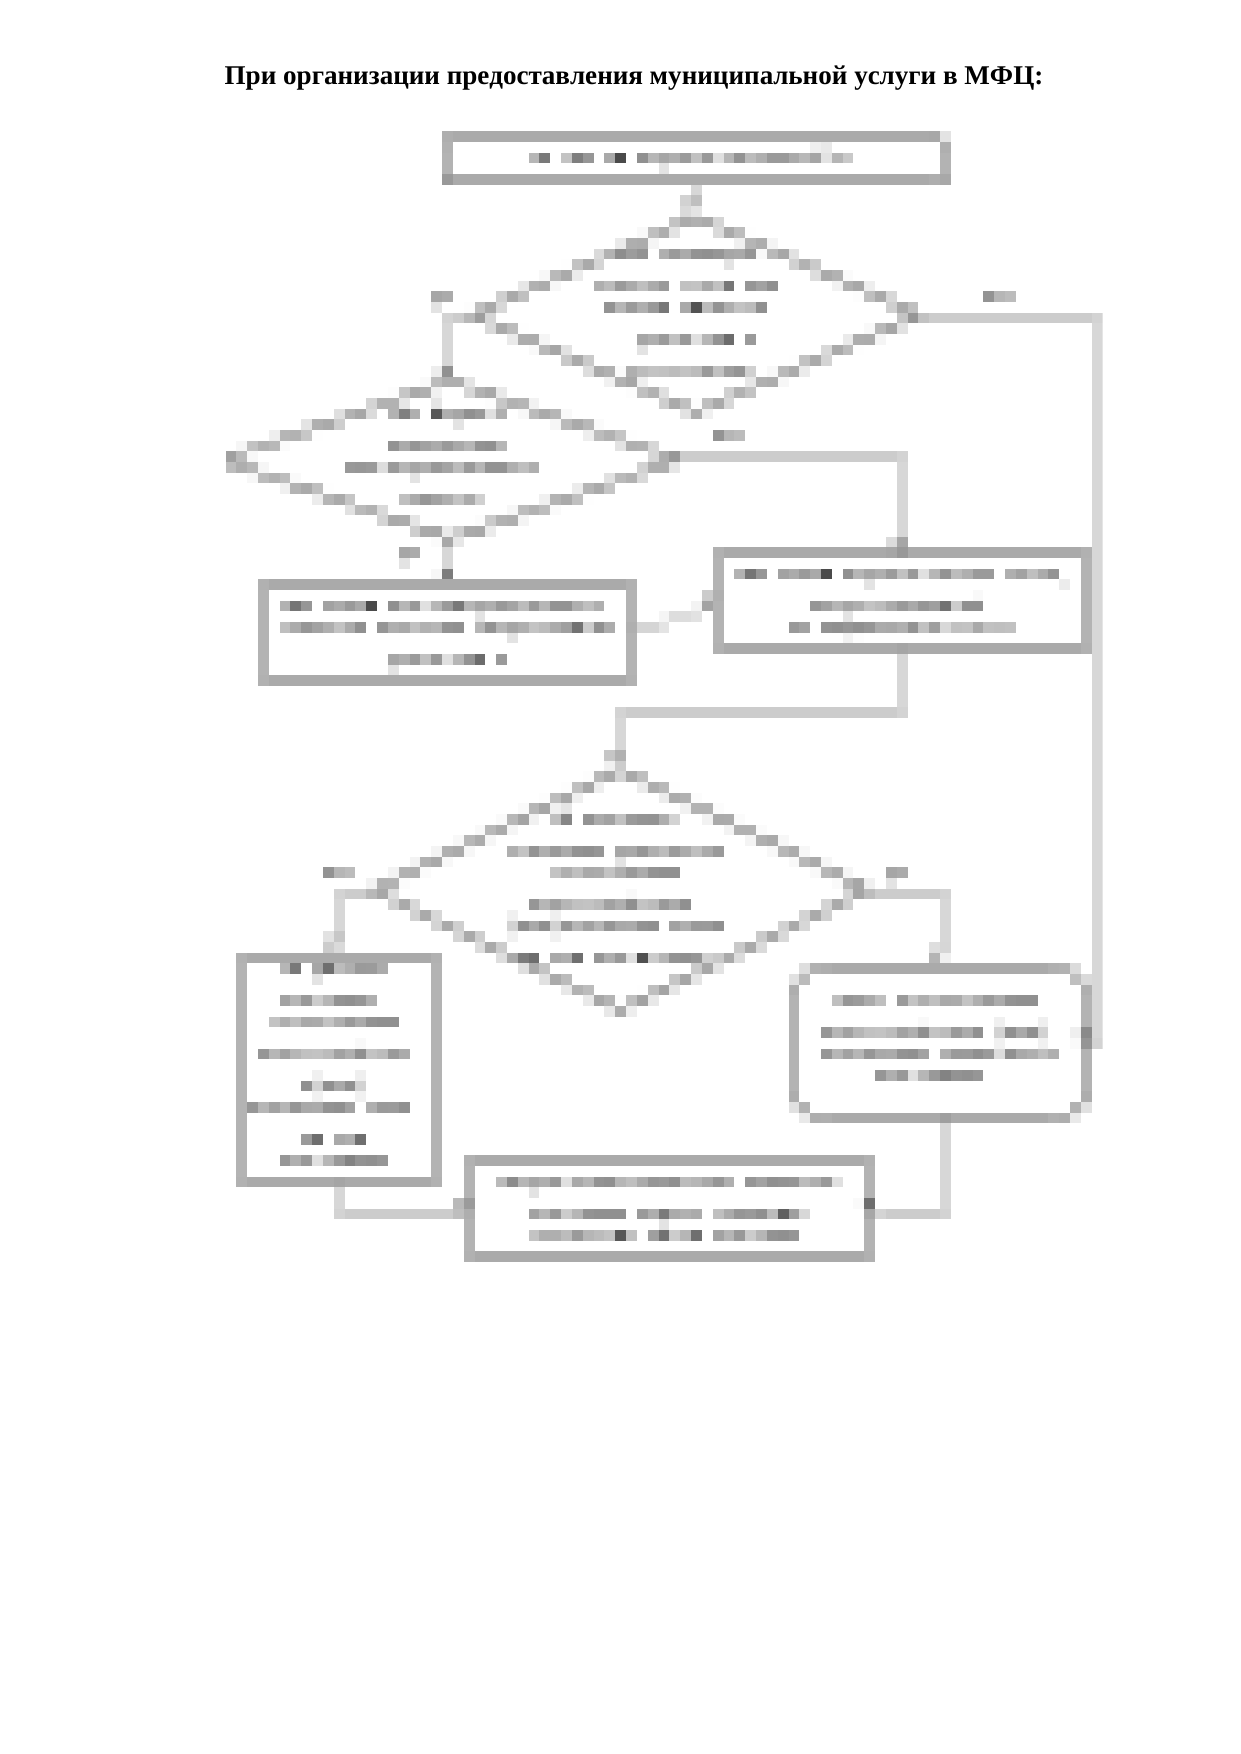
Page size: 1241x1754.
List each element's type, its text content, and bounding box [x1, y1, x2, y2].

title При организации предоставления муниципальной услуги в МФЦ: [177, 59, 1152, 90]
